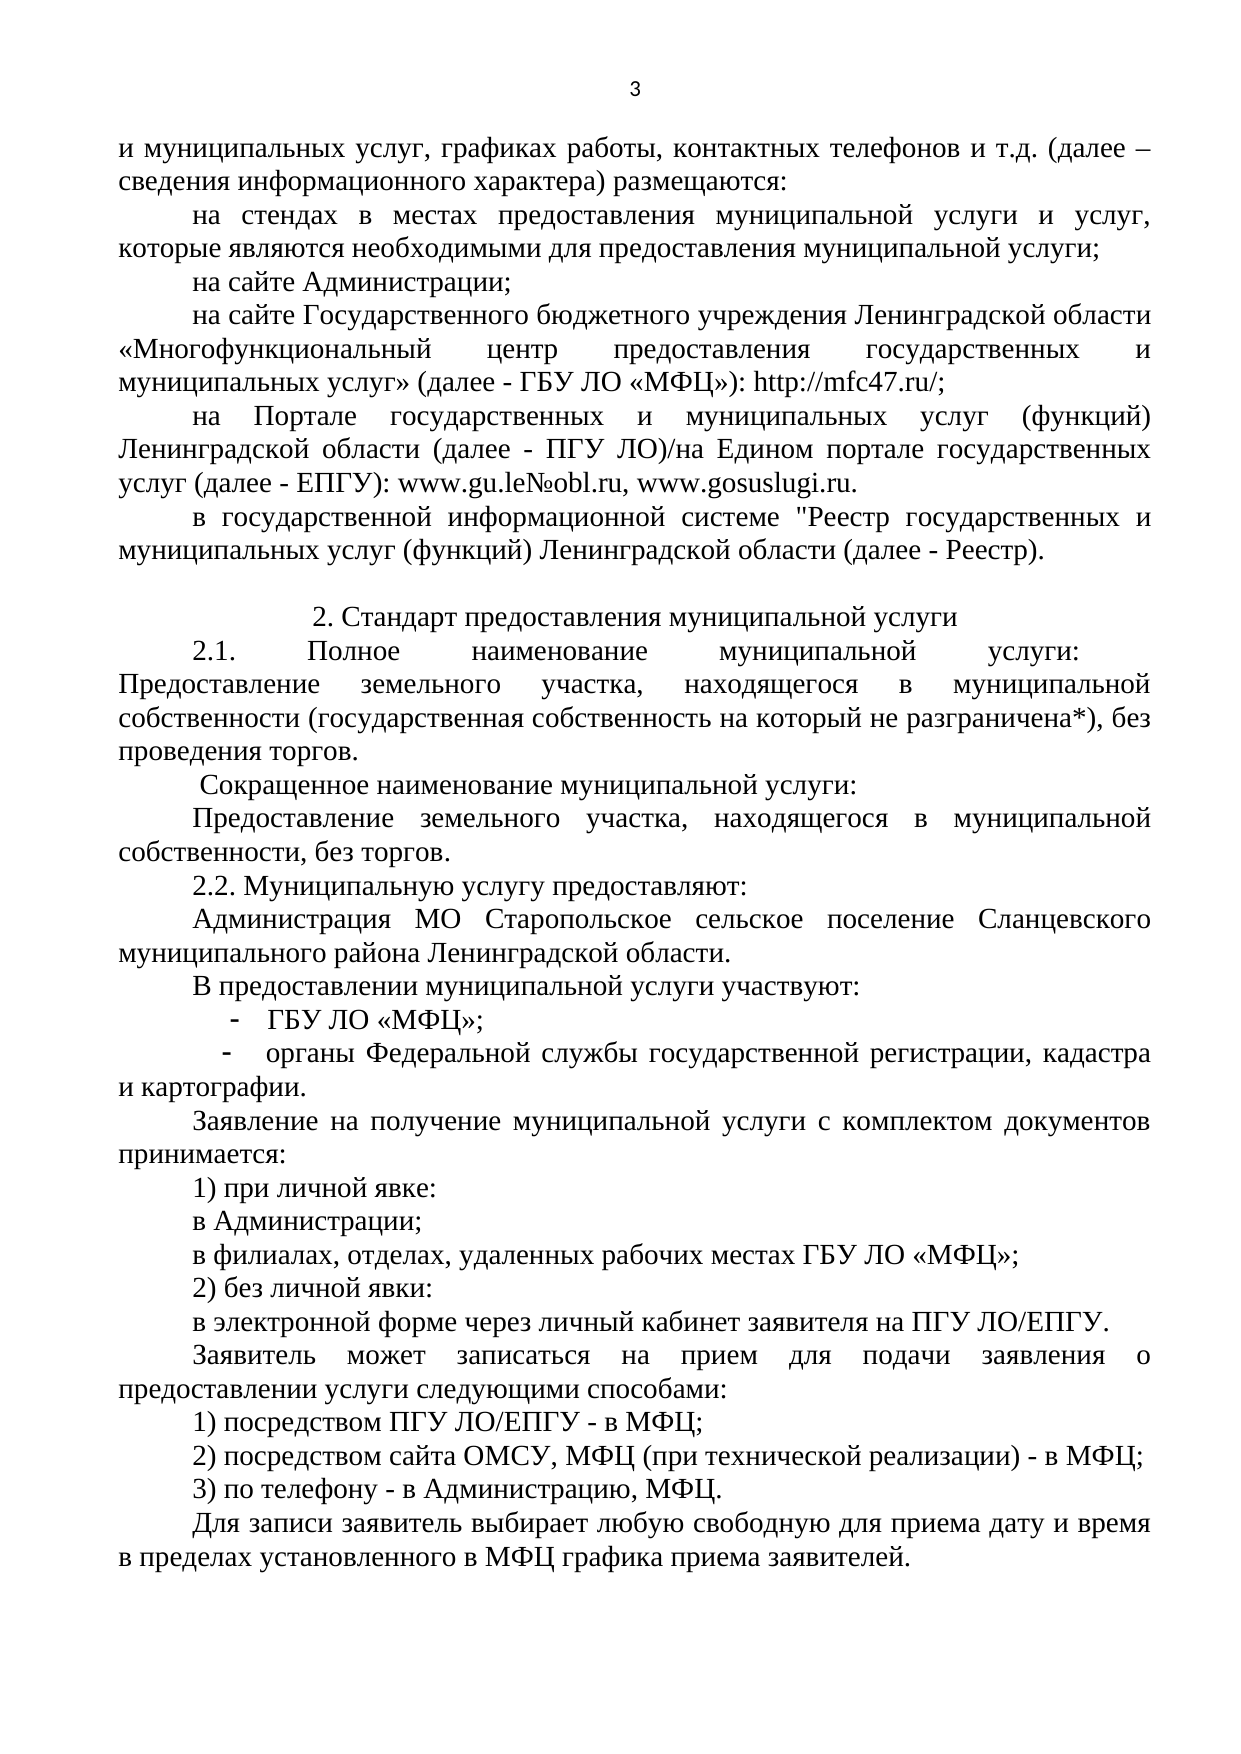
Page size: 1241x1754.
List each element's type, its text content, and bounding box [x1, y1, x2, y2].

text Заявитель может записаться на прием для подачи заявления о предоставлении услуги следующими способами: [118, 1337, 1152, 1404]
text Сокращенное наименование муниципальной услуги: [118, 767, 1152, 801]
text Предоставление земельного участка, находящегося в муниципальной собственности, без торгов. [118, 801, 1152, 868]
text на Портале государственных и муниципальных услуг (функций) Ленинградской области (далее - ПГУ ЛО)/на Едином портале государственных услуг (далее - ЕПГУ): www.gu.le№obl.ru, www.gosuslugi.ru. [118, 398, 1152, 499]
text 2.1. Полное наименование муниципальной услуги: Предоставление земельного участка, находящегося в муниципальной собственности (государственная собственность на который не разграничена*), без проведения торгов. [118, 633, 1152, 767]
list ГБУ ЛО «МФЦ»; [229, 1002, 1152, 1036]
text в филиалах, отделах, удаленных рабочих местах ГБУ ЛО «МФЦ»; [118, 1237, 1152, 1270]
text 2. Стандарт предоставления муниципальной услуги [118, 599, 1152, 633]
text 1) посредством ПГУ ЛО/ЕПГУ - в МФЦ; [118, 1404, 1152, 1438]
text в Администрации; [118, 1203, 1152, 1237]
text в электронной форме через личный кабинет заявителя на ПГУ ЛО/ЕПГУ. [118, 1304, 1152, 1337]
text в государственной информационной системе "Реестр государственных и муниципальных услуг (функций) Ленинградской области (далее - Реестр). [118, 499, 1152, 566]
text Для записи заявитель выбирает любую свободную для приема дату и время в пределах установленного в МФЦ графика приема заявителей. [118, 1505, 1152, 1572]
text 1) при личной явке: [118, 1170, 1152, 1203]
text Заявление на получение муниципальной услуги с комплектом документов принимается: [118, 1103, 1152, 1170]
text 2) без личной явки: [118, 1270, 1152, 1304]
text на сайте Администрации; [118, 264, 1152, 297]
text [118, 130, 1152, 197]
text В предоставлении муниципальной услуги участвуют: [118, 968, 1152, 1002]
text 3) по телефону - в Администрацию, МФЦ. [118, 1472, 1152, 1505]
text 2) посредством сайта ОМСУ, МФЦ (при технической реализации) - в МФЦ; [118, 1438, 1152, 1472]
list органы Федеральной службы государственной регистрации, кадастра и картографии. [118, 1036, 1152, 1103]
text 2.2. Муниципальную услугу предоставляют: [118, 868, 1152, 901]
text на стендах в местах предоставления муниципальной услуги и услуг, которые являются необходимыми для предоставления муниципальной услуги; [118, 197, 1152, 264]
text Администрация МО Старопольское сельское поселение Сланцевского муниципального района Ленинградской области. [118, 901, 1152, 968]
text на сайте Государственного бюджетного учреждения Ленинградской области «Многофункциональный центр предоставления государственных и муниципальных услуг» (далее - ГБУ ЛО «МФЦ»): http://mfc47.ru/; [118, 297, 1152, 398]
